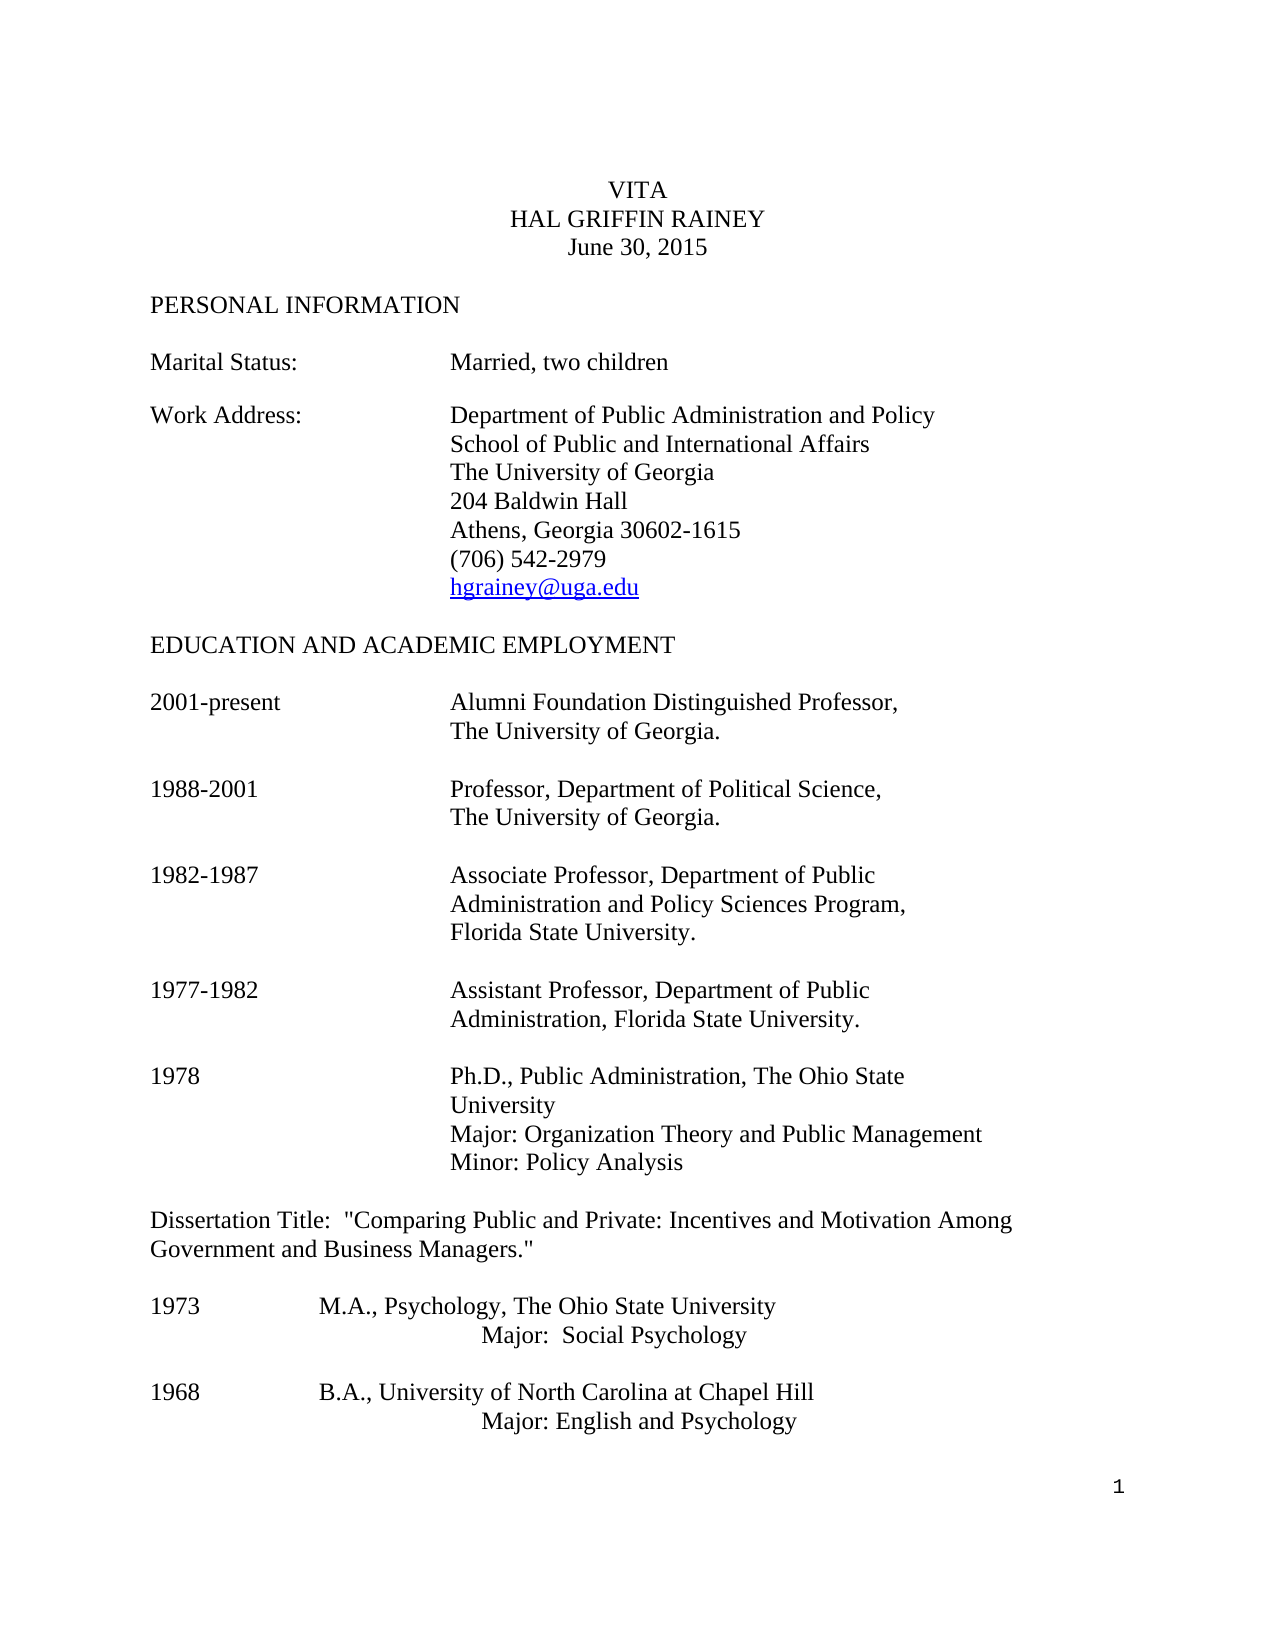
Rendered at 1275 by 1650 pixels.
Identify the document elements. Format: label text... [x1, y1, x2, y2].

text Marital Status: Married, two children [150, 347, 1125, 376]
text The . [150, 716, 1125, 745]
text 1973 M.A., Psychology, The [150, 1291, 1125, 1320]
text Dissertation Title: "Comparing Public and Private: Incentives and Motivation Among Government and Business Managers." [150, 1205, 1125, 1262]
text hgrainey@uga.edu [150, 572, 1125, 601]
text PERSONAL INFORMATION [150, 290, 1125, 319]
text Minor: Policy Analysis [150, 1147, 1125, 1176]
text 1988-2001 Professor, Department of Political Science, [150, 774, 1125, 802]
text 1982-1987 Associate Professor, Department of Public [150, 860, 1125, 889]
text HAL RAINEY [150, 204, 1125, 232]
text June 30, 2015 [150, 232, 1125, 261]
text Major: English and Psychology [150, 1406, 1125, 1435]
text . [150, 917, 1125, 946]
text 1968 B.A., of at [150, 1377, 1125, 1406]
text Major: Social Psychology [150, 1320, 1125, 1349]
text 1977-1982 Assistant Professor, Department of Public [150, 975, 1125, 1004]
text 30602-1615 [150, 515, 1125, 544]
text EDUCATION AND ACADEMIC EMPLOYMENT [150, 630, 1125, 659]
text 1978 Ph.D., Public Administration, The University [150, 1061, 1125, 1119]
text Administration, . [150, 1004, 1125, 1032]
text Major: Organization Theory and Public Management [150, 1119, 1125, 1147]
text The . [150, 802, 1125, 831]
text The [150, 457, 1125, 486]
text 204 Hall [150, 486, 1125, 515]
text 2001-present Alumni Foundation Distinguished Professor, [150, 687, 1125, 716]
text VITA [150, 175, 1125, 204]
text and International Affairs [150, 429, 1125, 457]
text Administration and Policy Sciences Program, [150, 889, 1125, 917]
text (706) 542-2979 [150, 544, 1125, 572]
text Work Address: Department of Public Administration and Policy [150, 400, 1125, 429]
